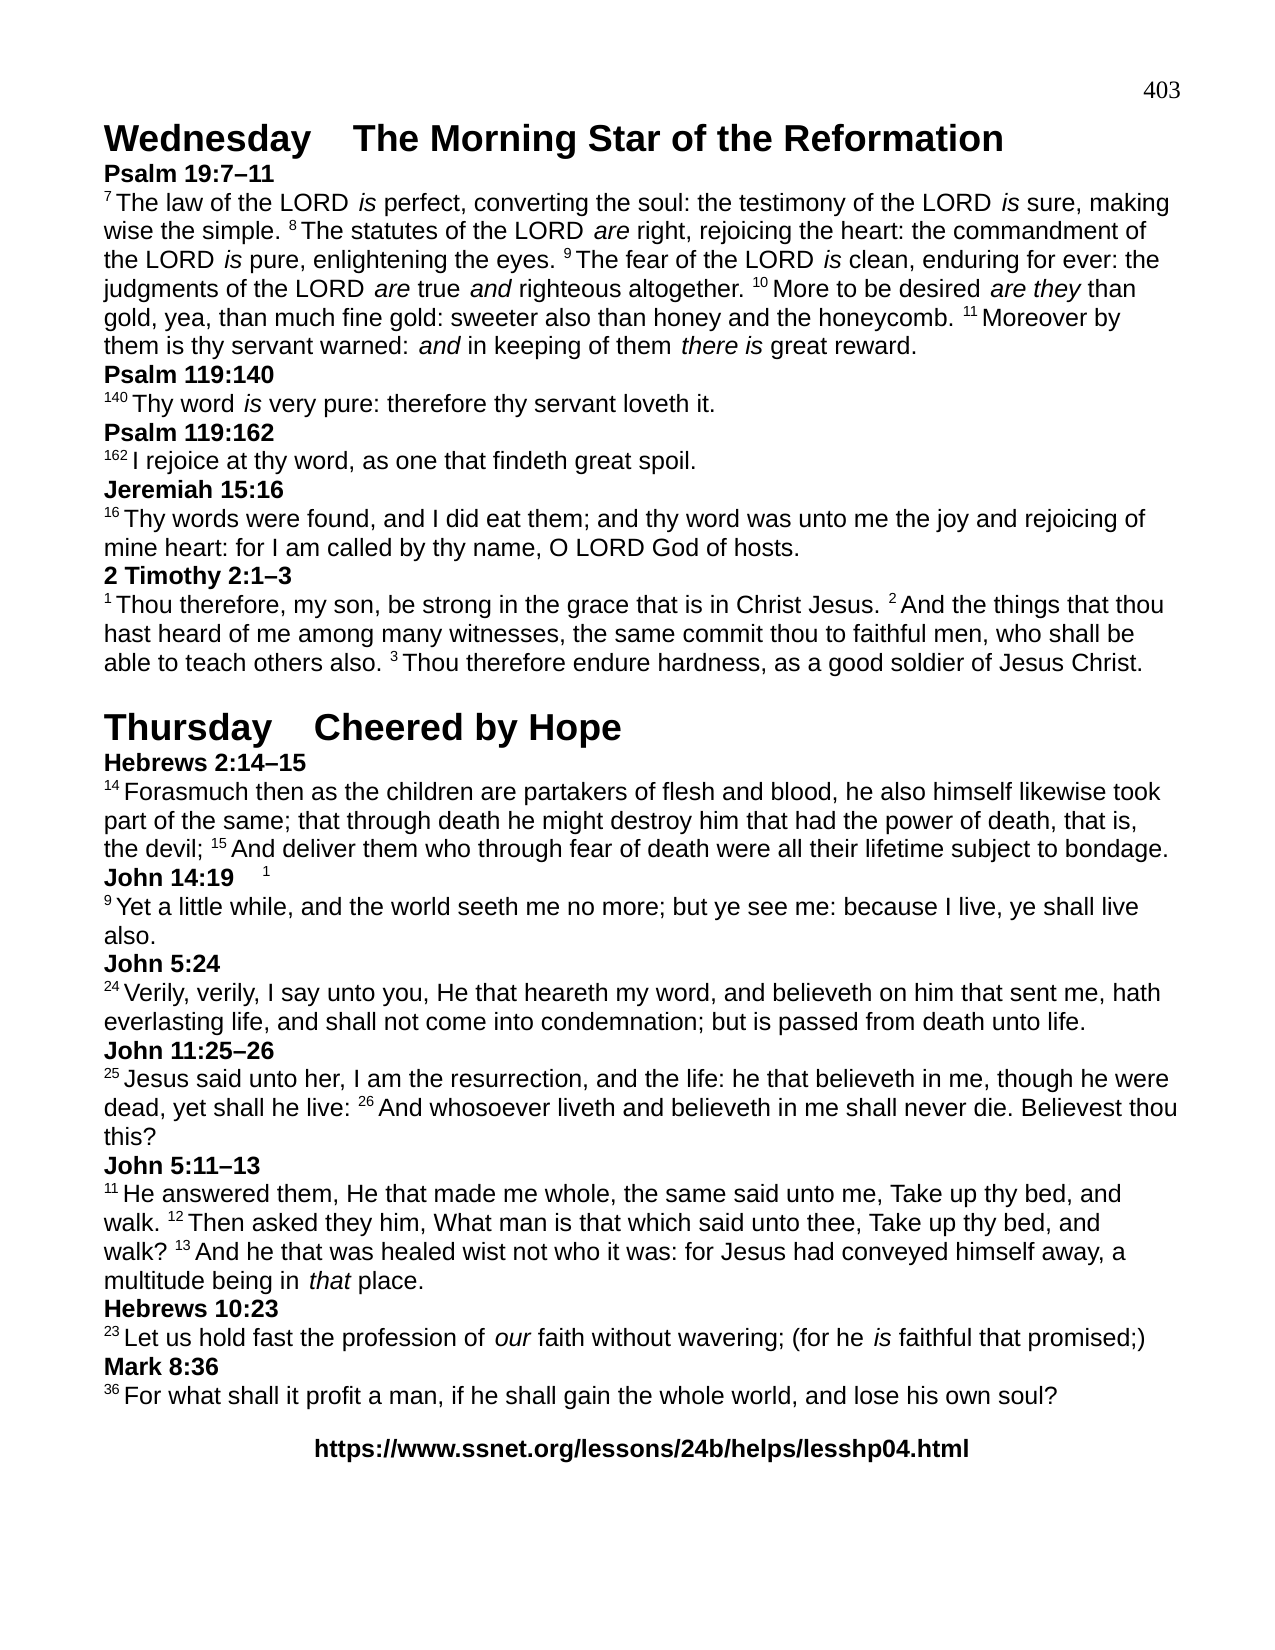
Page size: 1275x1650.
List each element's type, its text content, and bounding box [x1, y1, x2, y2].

text John 5:24 [103, 949, 1181, 978]
text 16 Thy words were found, and I did eat them; and thy word was unto me the joy and rejoicing of mine heart: for I am called by thy name, O LORD God of hosts. [103, 504, 1181, 561]
text John 11:25–26 [103, 1036, 1181, 1064]
text 14 Forasmuch then as the children are partakers of flesh and blood, he also himself likewise took part of the same; that through death he might destroy him that had the power of death, that is, the devil; 15 And deliver them who through fear of death were all their lifetime subject to bondage. [103, 777, 1181, 863]
text 25 Jesus said unto her, I am the resurrection, and the life: he that believeth in me, though he were dead, yet shall he live: 26 And whosoever liveth and believeth in me shall never die. Believest thou this? [103, 1064, 1181, 1151]
text Hebrews 10:23 [103, 1294, 1181, 1323]
text 36 For what shall it profit a man, if he shall gain the whole world, and lose his own soul? [103, 1381, 1181, 1409]
text Psalm 19:7–11 [103, 159, 1181, 188]
text John 14:19 1 [103, 863, 1181, 892]
text 7 The law of the LORD is perfect, converting the soul: the testimony of the LORD is sure, making wise the simple. 8 The statutes of the LORD are right, rejoicing the heart: the commandment of the LORD is pure, enlightening the eyes. 9 The fear of the LORD is clean, enduring for ever: the judgments of the LORD are true and righteous altogether. 10 More to be desired are they than gold, yea, than much fine gold: sweeter also than honey and the honeycomb. 11 Moreover by them is thy servant warned: and in keeping of them there is great reward. [103, 188, 1181, 360]
text 2 Timothy 2:1–3 [103, 561, 1181, 590]
text 9 Yet a little while, and the world seeth me no more; but ye see me: because I live, ye shall live also. [103, 892, 1181, 949]
text John 5:11–13 [103, 1151, 1181, 1179]
text Psalm 119:140 [103, 360, 1181, 389]
text 1 Thou therefore, my son, be strong in the grace that is in Christ Jesus. 2 And the things that thou hast heard of me among many witnesses, the same commit thou to faithful men, who shall be able to teach others also. 3 Thou therefore endure hardness, as a good soldier of Jesus Christ. [103, 590, 1181, 676]
text Wednesday The Morning Star of the Reformation [103, 116, 1181, 159]
text Psalm 119:162 [103, 418, 1181, 446]
text Jeremiah 15:16 [103, 475, 1181, 504]
text 162 I rejoice at thy word, as one that findeth great spoil. [103, 446, 1181, 475]
text https://www.ssnet.org/lessons/24b/helps/lesshp04.html [103, 1433, 1181, 1462]
text Mark 8:36 [103, 1352, 1181, 1381]
text Thursday Cheered by Hope [103, 705, 1181, 748]
text 11 He answered them, He that made me whole, the same said unto me, Take up thy bed, and walk. 12 Then asked they him, What man is that which said unto thee, Take up thy bed, and walk? 13 And he that was healed wist not who it was: for Jesus had conveyed himself away, a multitude being in that place. [103, 1179, 1181, 1294]
text 140 Thy word is very pure: therefore thy servant loveth it. [103, 389, 1181, 418]
text 23 Let us hold fast the profession of our faith without wavering; (for he is faithful that promised;) [103, 1323, 1181, 1352]
text Hebrews 2:14–15 [103, 748, 1181, 777]
text 24 Verily, verily, I say unto you, He that heareth my word, and believeth on him that sent me, hath everlasting life, and shall not come into condemnation; but is passed from death unto life. [103, 978, 1181, 1036]
